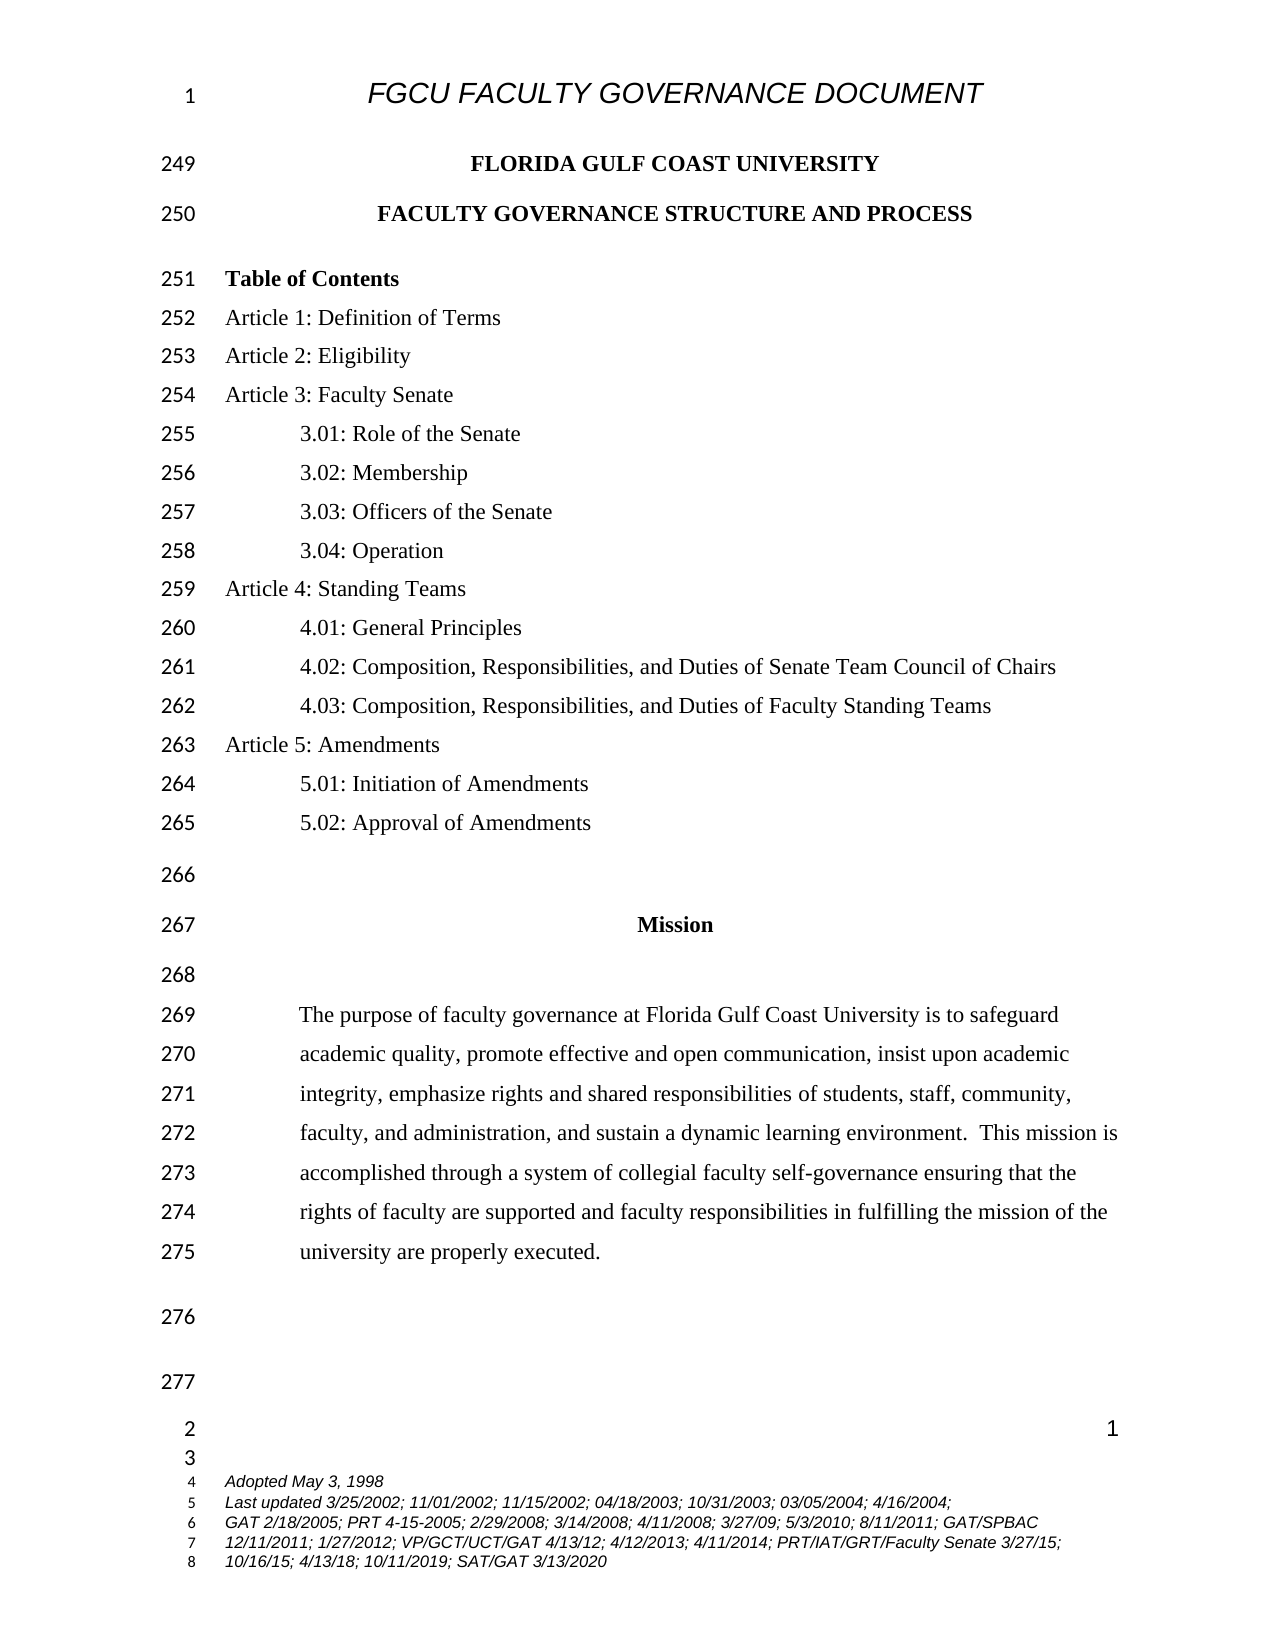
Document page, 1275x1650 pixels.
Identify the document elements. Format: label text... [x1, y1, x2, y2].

text 3.02: Membership [225, 459, 1125, 485]
text 4.03: Composition, Responsibilities, and Duties of Faculty Standing Teams [225, 692, 1125, 718]
text The purpose of faculty governance at Florida Gulf Coast University is to safeguard academic quality, promote effective and open communication, insist upon academic integrity, emphasize rights and shared responsibilities of students, staff, community, faculty, and administration, and sustain a dynamic learning environment. This mission is accomplished through a system of collegial faculty self-governance ensuring that the rights of faculty are supported and faculty responsibilities in fulfilling the mission of the university are properly executed. [298, 1001, 1125, 1264]
text 3.03: Officers of the Senate [225, 498, 1125, 524]
text 4.01: General Principles [225, 614, 1125, 641]
text 3.04: Operation [225, 537, 1125, 563]
text Article 3: Faculty Senate [225, 381, 1125, 408]
text 5.01: Initiation of Amendments [225, 770, 1125, 796]
text FLORIDA GULF COAST UNIVERSITY [225, 150, 1125, 177]
text Article 5: Amendments [225, 731, 1125, 757]
text 4.02: Composition, Responsibilities, and Duties of Senate Team Council of Chairs [225, 653, 1125, 679]
text 3.01: Role of the Senate [225, 420, 1125, 446]
text Mission [225, 911, 1125, 938]
text Article 4: Standing Teams [225, 576, 1125, 602]
text FACULTY GOVERNANCE STRUCTURE AND PROCESS [225, 200, 1124, 227]
text Article 2: Eligibility [225, 342, 1125, 369]
text Article 1: Definition of Terms [225, 303, 1125, 330]
text 5.02: Approval of Amendments [225, 809, 1125, 835]
text Table of Contents [225, 265, 1125, 291]
